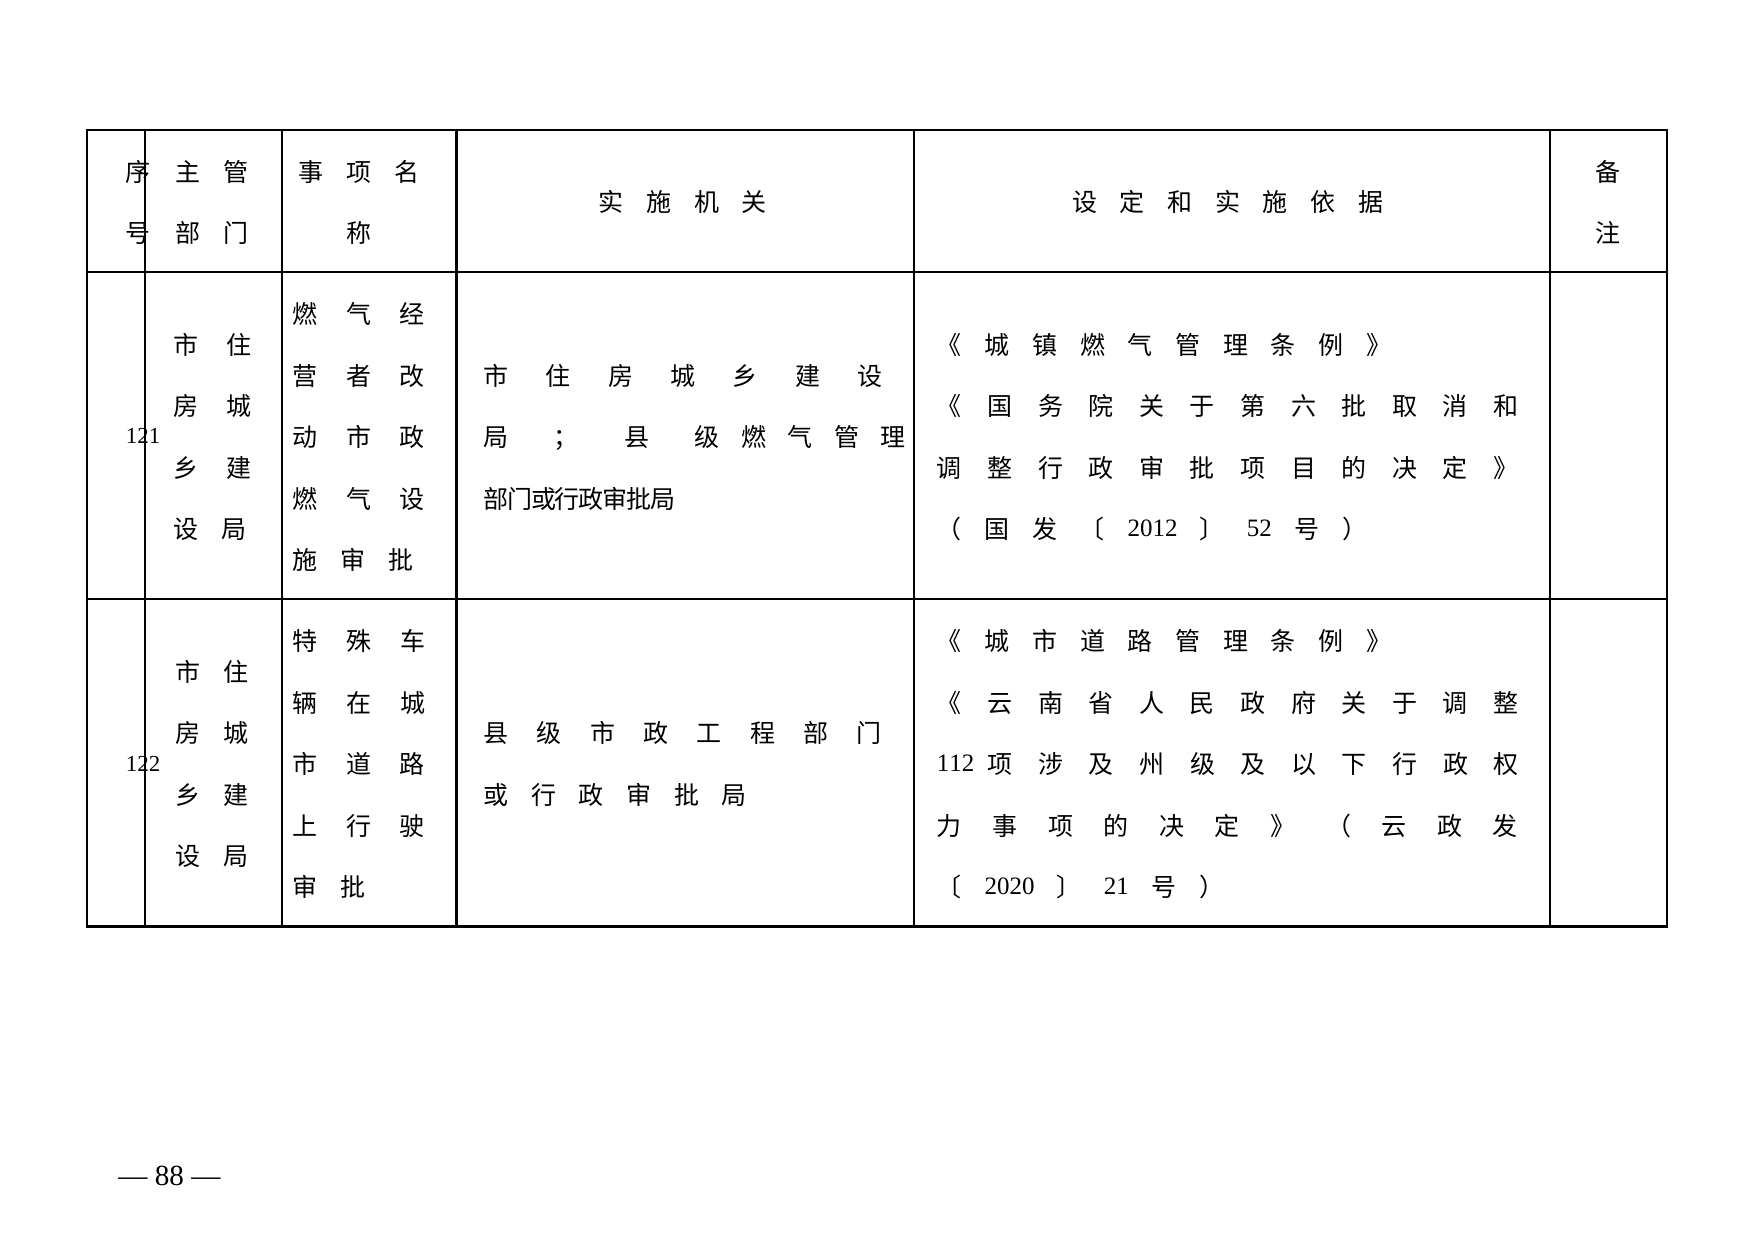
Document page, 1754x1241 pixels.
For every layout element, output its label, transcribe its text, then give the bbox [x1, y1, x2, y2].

table_header 实施机关 [458, 131, 913, 271]
table_cell [88, 273, 144, 598]
table_cell 《城市道路管理条例》 《云南省人民政府关于调整112项涉及州级及以下行政权力事项的决定》（云政发〔2020〕21号） [915, 600, 1549, 925]
table_cell [1551, 273, 1666, 598]
table_cell 燃气经营者改动市政燃气设施审批 [283, 273, 455, 598]
table_cell [88, 600, 144, 925]
table_header 主管部门 [146, 131, 281, 271]
table_cell 市住房城乡建设局 [146, 600, 281, 925]
table_header 设定和实施依据 [915, 131, 1549, 271]
table_cell 市住房城乡建设局 [146, 273, 281, 598]
table_cell 《城镇燃气管理条例》 《国务院关于第六批取消和调整行政审批项目的决定》（国发〔2012〕52号） [915, 273, 1549, 598]
table_header 备注 [1551, 131, 1666, 271]
table_cell 特殊车辆在城市道路上行驶审批 [283, 600, 455, 925]
table_header 事项名称 [283, 131, 455, 271]
table_cell 县级市政工程部门或行政审批局 [458, 600, 913, 925]
table_cell [1551, 600, 1666, 925]
table_header 序号 [88, 131, 144, 271]
table_cell 市住房城乡建设局；县级燃气管理部门或行政审批局 [458, 273, 913, 598]
